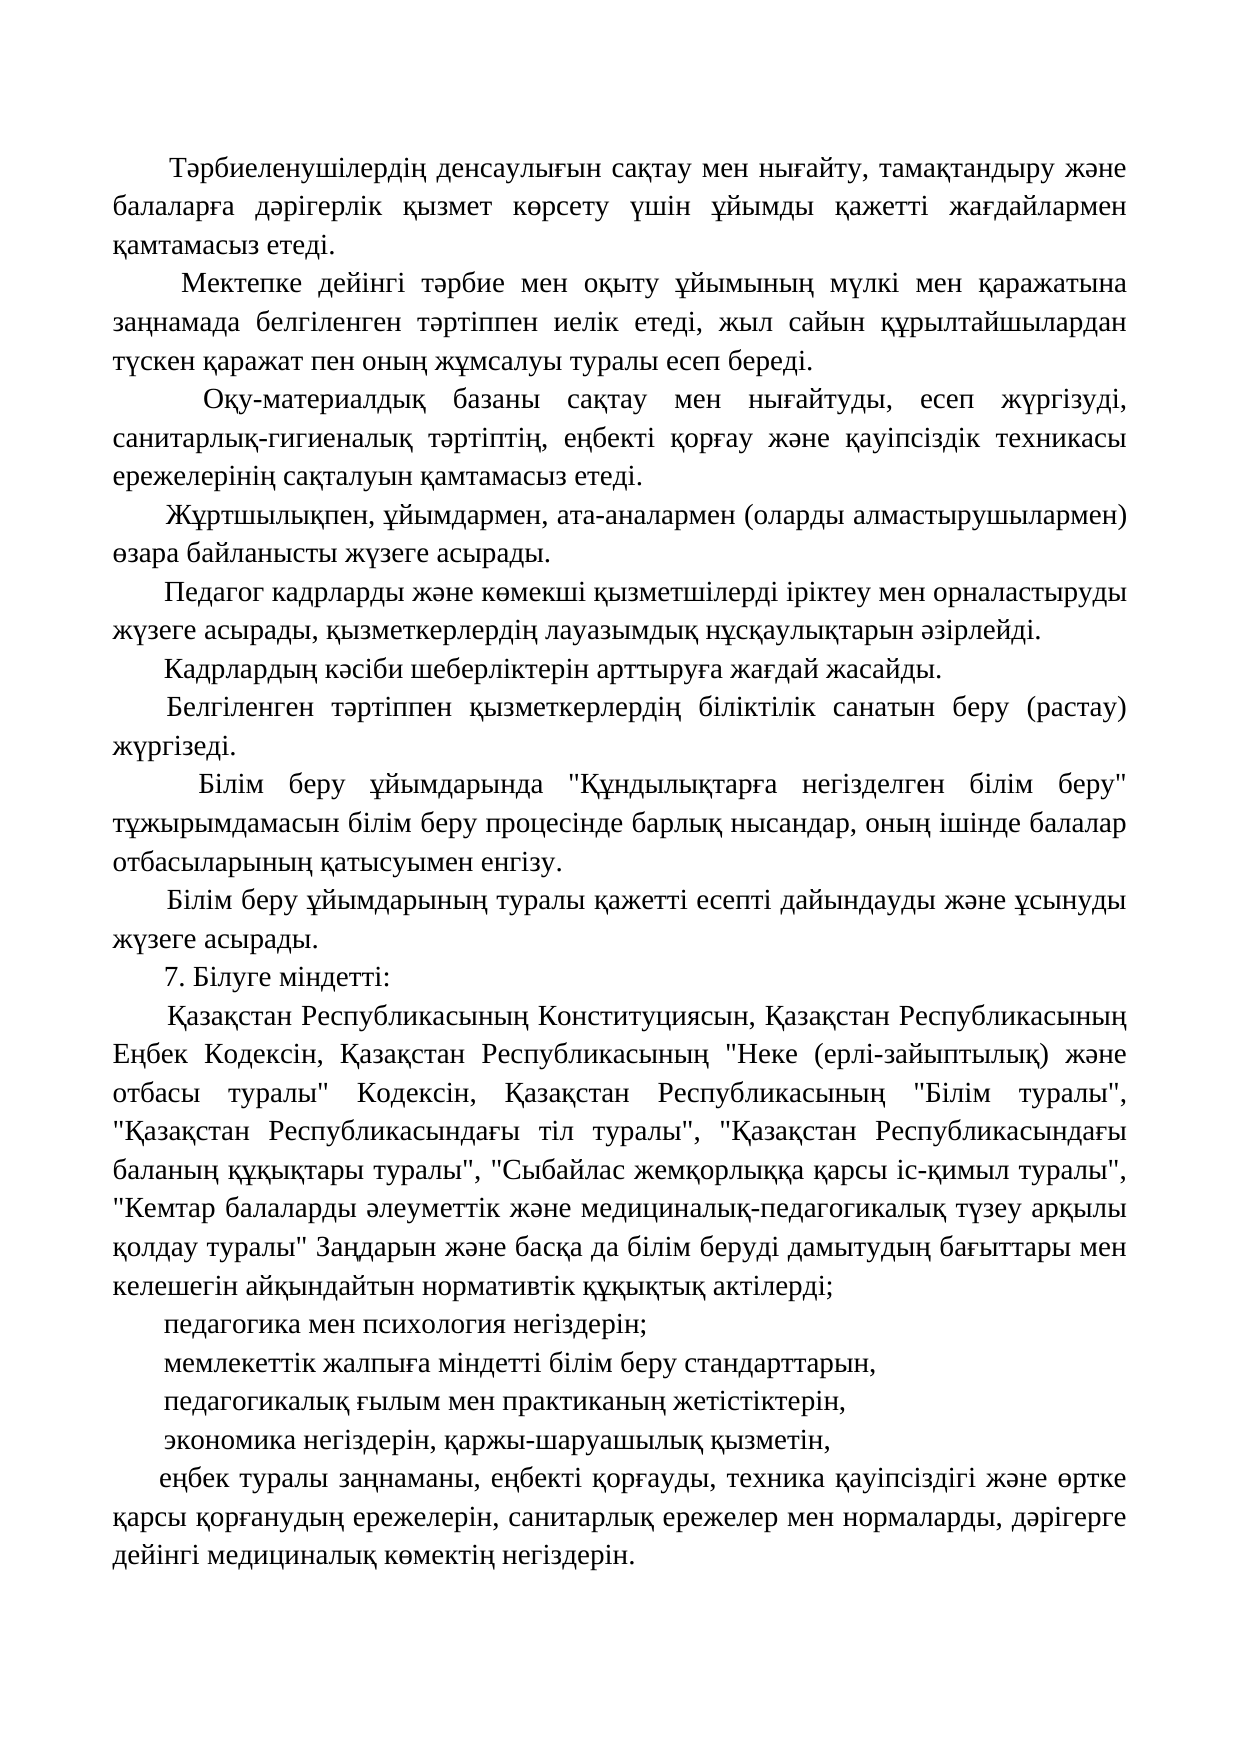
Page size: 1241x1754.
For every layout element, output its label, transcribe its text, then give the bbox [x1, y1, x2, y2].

text Білім беру ұйымдарының туралы қажетті есепті дайындауды және ұсынуды жүзеге асырады. [112, 882, 1128, 954]
text Оқу-материалдық базаны сақтау мен нығайтуды, есеп жүргізуді, санитарлық-гигиеналық тәртіптің, еңбекті қорғау және қауіпсіздік техникасы ережелерінің сақталуын қамтамасыз етеді. [112, 381, 1128, 492]
text мемлекеттік жалпыға міндетті білім беру стандарттарын, [112, 1345, 1128, 1378]
text Білім беру ұйымдарында "Құндылықтарға негізделген білім беру" тұжырымдамасын білім беру процесінде барлық нысандар, оның ішінде балалар отбасыларының қатысуымен енгізу. [112, 767, 1128, 877]
text Белгіленген тәртіппен қызметкерлердің біліктілік санатын беру (растау) жүргізеді. [112, 689, 1128, 762]
text педагогика мен психология негіздерін; [112, 1306, 1128, 1340]
text Тәрбиеленушілердің денсаулығын сақтау мен нығайту, тамақтандыру және балаларға дәрігерлік қызмет көрсету үшін ұйымды қажетті жағдайлармен қамтамасыз етеді. [112, 150, 1128, 261]
text 7. Білуге міндетті: [112, 959, 1128, 993]
text Жұртшылықпен, ұйымдармен, ата-аналармен (оларды алмастырушылармен) өзара байланысты жүзеге асырады. [112, 497, 1128, 569]
text еңбек туралы заңнаманы, еңбекті қорғауды, техника қауіпсіздігі және өртке қарсы қорғанудың ережелерін, санитарлық ережелер мен нормаларды, дәрігерге дейінгі медициналық көмектің негіздерін. [112, 1460, 1128, 1571]
text экономика негіздерін, қаржы-шаруашылық қызметін, [112, 1422, 1128, 1455]
text педагогикалық ғылым мен практиканың жетістіктерін, [112, 1383, 1128, 1417]
text Кадрлардың кәсіби шеберліктерін арттыруға жағдай жасайды. [112, 651, 1128, 684]
text Педагог кадрларды және көмекші қызметшілерді іріктеу мен орналастыруды жүзеге асырады, қызметкерлердің лауазымдық нұсқаулықтарын әзірлейді. [112, 574, 1128, 646]
text Мектепке дейінгі тәрбие мен оқыту ұйымының мүлкі мен қаражатына заңнамада белгіленген тәртіппен иелік етеді, жыл сайын құрылтайшылардан түскен қаражат пен оның жұмсалуы туралы есеп береді. [112, 266, 1128, 376]
text Қазақстан Республикасының Конституциясын, Қазақстан Республикасының Еңбек Кодексін, Қазақстан Республикасының "Неке (ерлі-зайыптылық) және отбасы туралы" Кодексін, Қазақстан Республикасының "Білім туралы", "Қазақстан Республикасындағы тіл туралы", "Қазақстан Республикасындағы баланың құқықтары туралы", "Сыбайлас жемқорлыққа қарсы іс-қимыл туралы", "Кемтар балаларды әлеуметтік және медициналық-педагогикалық түзеу арқылы қолдау туралы" Заңдарын және басқа да білім беруді дамытудың бағыттары мен келешегін айқындайтын нормативтік құқықтық актілерді; [112, 998, 1128, 1301]
